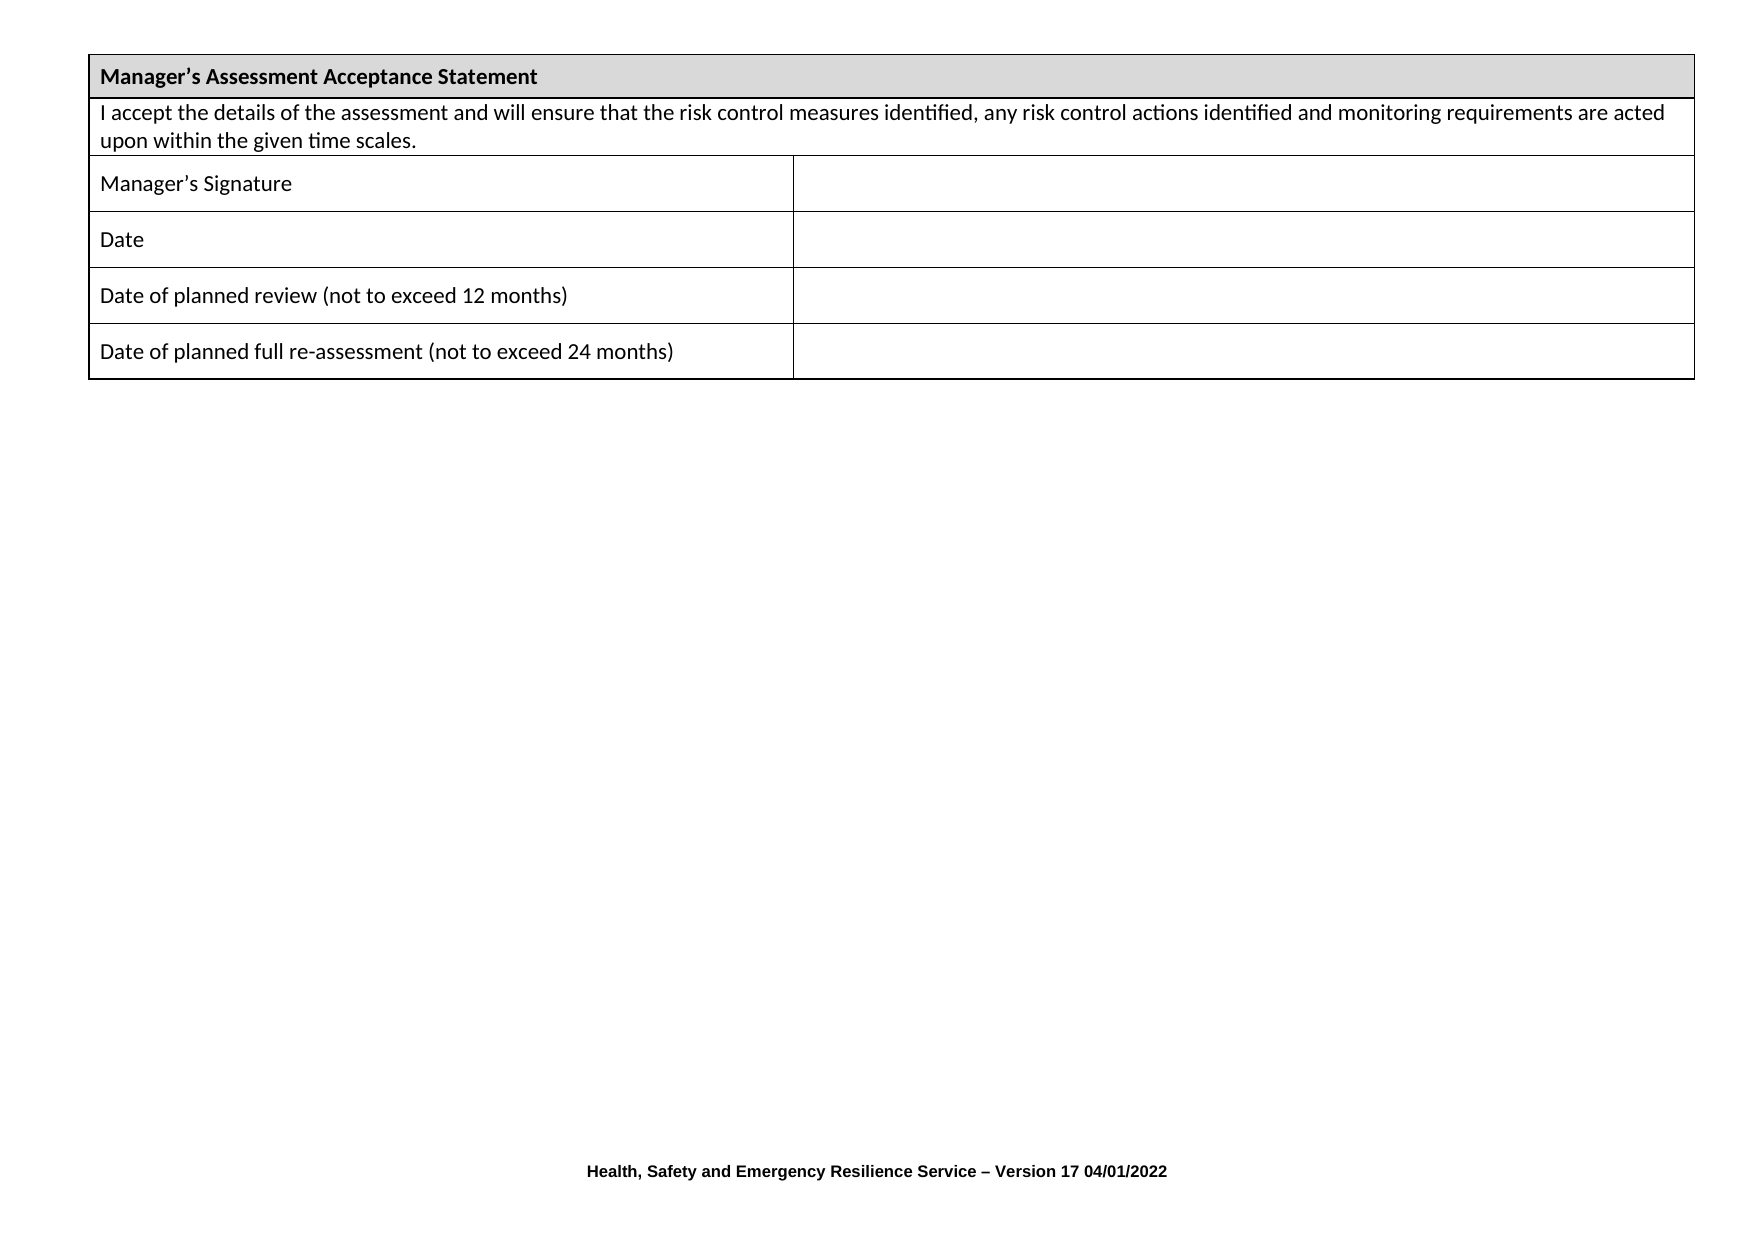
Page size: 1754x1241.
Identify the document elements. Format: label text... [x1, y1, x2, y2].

table_cell [794, 268, 1694, 322]
table_cell [794, 156, 1694, 211]
table_cell [794, 324, 1694, 378]
table_cell [794, 212, 1694, 266]
table_cell I accept the details of the assessment and will ensure that the risk control measures identified, any risk control actions identified and monitoring requirements are acted upon within the given time scales. [90, 99, 1694, 154]
table_cell Manager’s Signature [90, 156, 793, 211]
table_cell Date of planned full re-assessment (not to exceed 24 months) [90, 324, 793, 378]
table_cell Date [90, 212, 793, 266]
table_cell Date of planned review (not to exceed 12 months) [90, 268, 793, 322]
table_header Manager’s Assessment Acceptance Statement [90, 55, 1694, 97]
